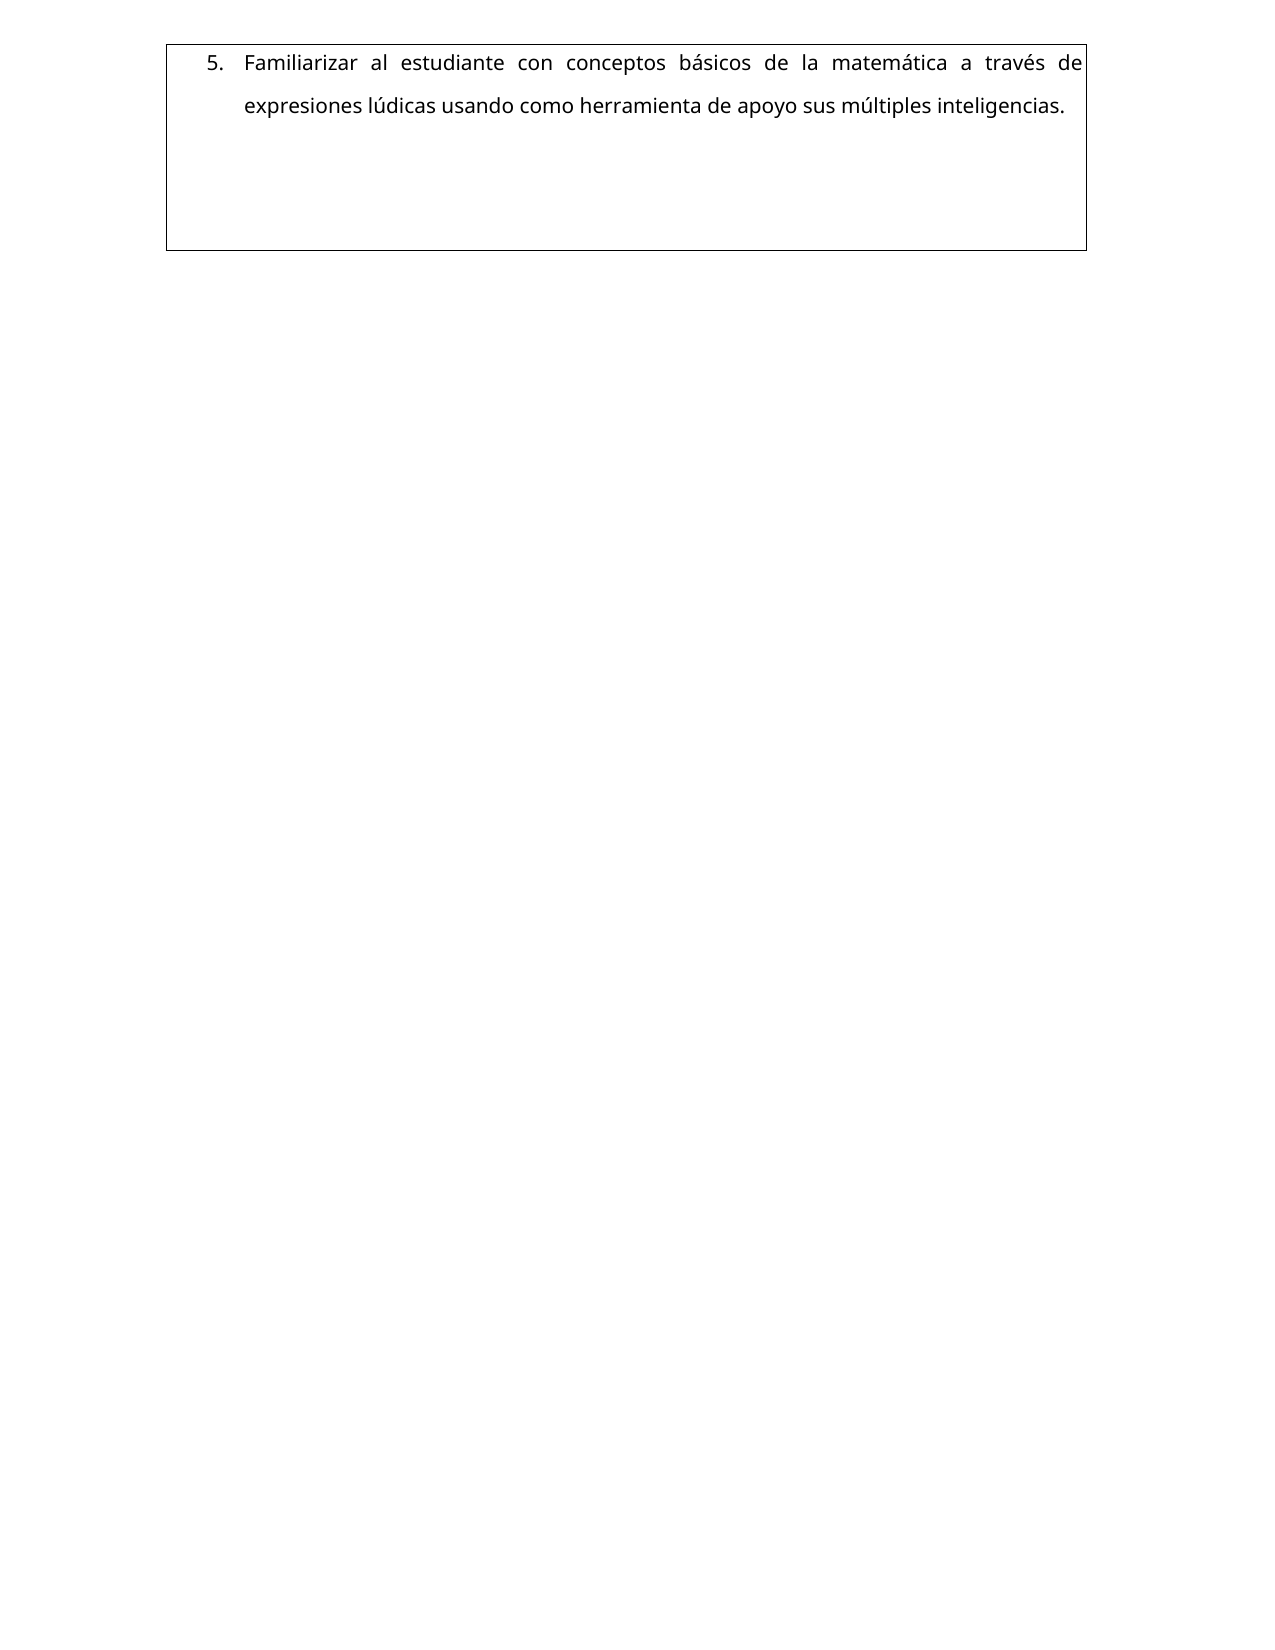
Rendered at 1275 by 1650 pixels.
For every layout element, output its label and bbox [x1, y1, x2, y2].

table_cell [167, 45, 1086, 250]
